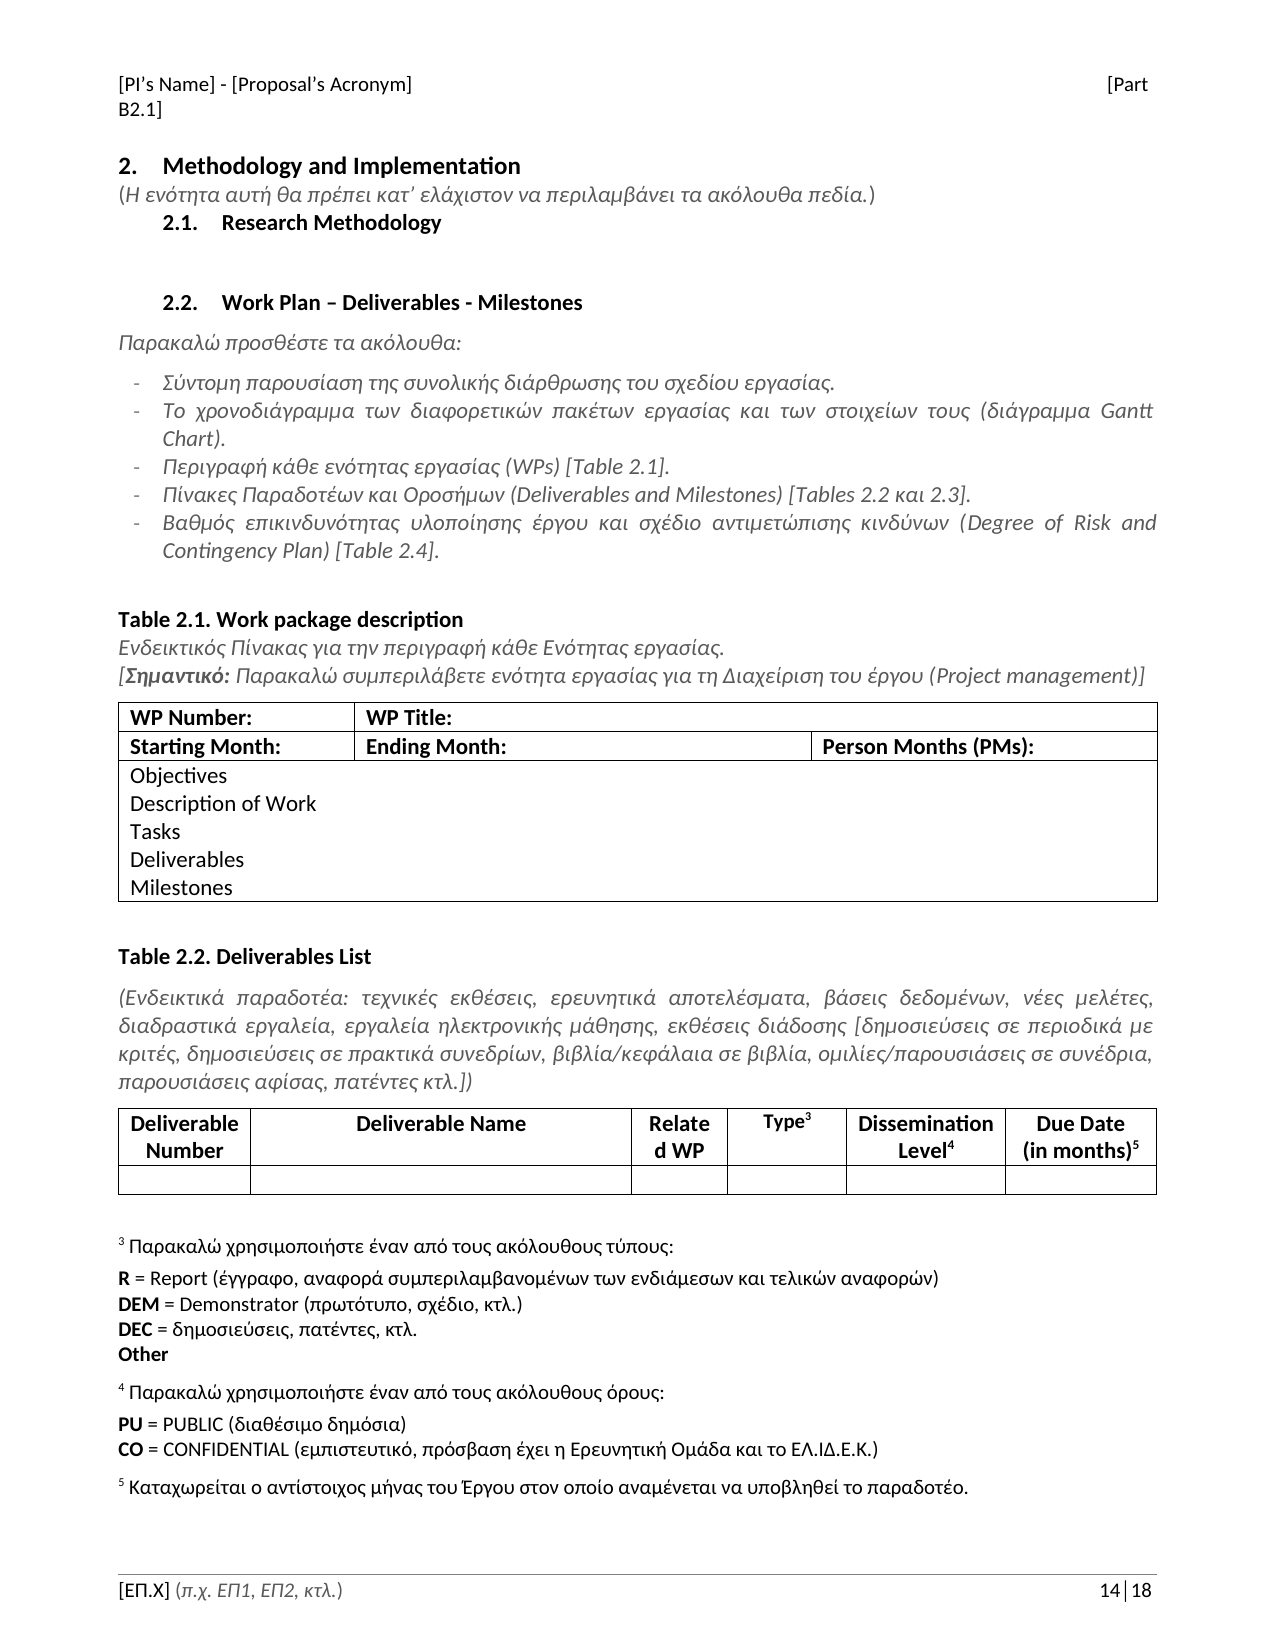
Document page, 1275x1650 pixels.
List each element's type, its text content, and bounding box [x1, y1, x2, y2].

table_header WP Number: [119, 703, 354, 731]
table_cell [251, 1166, 631, 1194]
table_cell Ending Month: [355, 732, 811, 760]
list Research Methodology [162, 208, 1157, 237]
table_header Deliverable Number [119, 1109, 250, 1165]
list Το χρονοδιάγραμμα των διαφορετικών πακέτων εργασίας και των στοιχείων τους (διάγραμμα Gantt Chart). [133, 396, 1157, 452]
table_header Due Date (in months) [1006, 1109, 1156, 1165]
table_cell Person Months (PMs): [812, 732, 1157, 760]
table_cell Starting Month: [119, 732, 354, 760]
table_header WP Title: [355, 703, 1157, 731]
table_cell [119, 1166, 250, 1194]
list Methodology and Implementation [118, 150, 1157, 181]
table_header Deliverable Name [251, 1109, 631, 1165]
table_cell [847, 1166, 1005, 1194]
table_header Related WP [632, 1109, 727, 1165]
table_cell [1006, 1166, 1156, 1194]
table_header Type [728, 1109, 846, 1165]
text Ενδεικτικός Πίνακας για την περιγραφή κάθε Ενότητας εργασίας. [118, 633, 1157, 661]
text Παρακαλώ προσθέστε τα ακόλουθα: [118, 328, 1157, 356]
text Table 2.1. Work package description [118, 605, 1157, 633]
text [Σημαντικό: Παρακαλώ συμπεριλάβετε ενότητα εργασίας για τη Διαχείριση του έργου (Project management)] [118, 661, 1157, 689]
list Πίνακες Παραδοτέων και Οροσήμων (Deliverables and Milestones) [Tables 2.2 και 2.3]. [133, 481, 1157, 508]
text Table 2.2. Deliverables List [118, 942, 1157, 971]
table_header Dissemination Level [847, 1109, 1005, 1165]
text (Η ενότητα αυτή θα πρέπει κατ’ ελάχιστον να περιλαμβάνει τα ακόλουθα πεδία.) [118, 181, 1157, 208]
table_cell [728, 1166, 846, 1194]
list Βαθμός επικινδυνότητας υλοποίησης έργου και σχέδιο αντιμετώπισης κινδύνων (Degree of Risk and Contingency Plan) [Table 2.4]. [133, 508, 1157, 564]
list Work Plan – Deliverables - Milestones [162, 288, 1157, 316]
text (Ενδεικτικά παραδοτέα: τεχνικές εκθέσεις, ερευνητικά αποτελέσματα, βάσεις δεδομένων, νέες μελέτες, διαδραστικά εργαλεία, εργαλεία ηλεκτρονικής μάθησης, εκθέσεις διάδοσης [δημοσιεύσεις σε περιοδικά με κριτές, δημοσιεύσεις σε πρακτικά συνεδρίων, βιβλία/κεφάλαια σε βιβλία, ομιλίες/παρουσιάσεις σε συνέδρια, παρουσιάσεις αφίσας, πατέντες κτλ.]) [118, 983, 1157, 1095]
list Περιγραφή κάθε ενότητας εργασίας (WPs) [Table 2.1]. [133, 452, 1157, 481]
table_cell [632, 1166, 727, 1194]
table_cell Objectives Description of Work Tasks Deliverables Milestones [119, 761, 1157, 901]
list Σύντομη παρουσίαση της συνολικής διάρθρωσης του σχεδίου εργασίας. [133, 368, 1157, 396]
